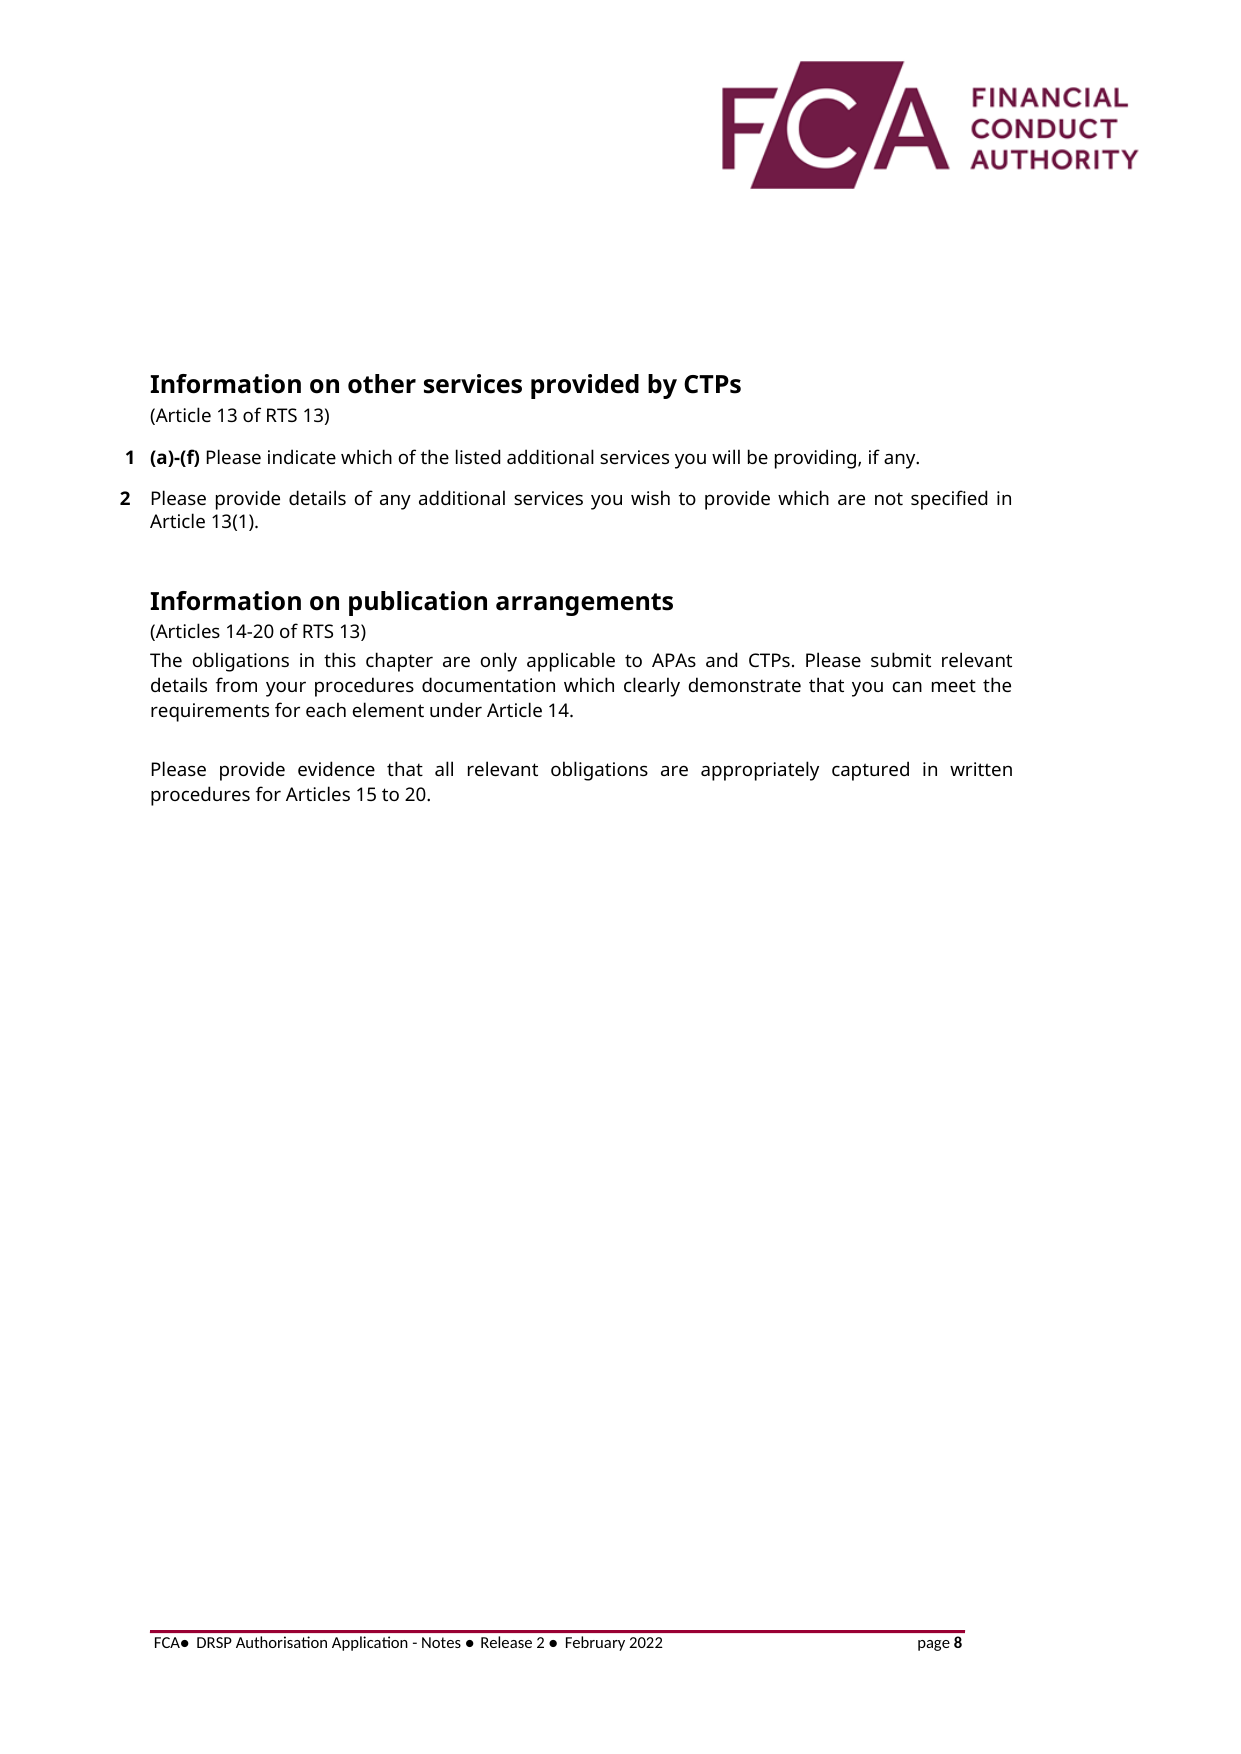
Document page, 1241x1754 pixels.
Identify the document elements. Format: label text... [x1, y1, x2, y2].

subtitle Information on publication arrangements [150, 583, 1090, 617]
text 1 (a)-(f) Please indicate which of the listed additional services you will be providing, if any. [91, 446, 1014, 469]
text The obligations in this chapter are only applicable to APAs and CTPs. Please submit relevant details from your procedures documentation which clearly demonstrate that you can meet the requirements for each element under Article 14. [150, 648, 1014, 723]
text (Articles 14-20 of RTS 13) [150, 619, 1014, 644]
text 2 Please provide details of any additional services you wish to provide which are not specified in Article 13(1). [91, 487, 1014, 533]
text (Article 13 of RTS 13) [150, 402, 1014, 427]
text Please provide evidence that all relevant obligations are appropriately captured in written procedures for Articles 15 to 20. [150, 756, 1014, 806]
subtitle Information on other services provided by CTPs [150, 367, 1090, 400]
picture [639, 7, 1222, 250]
